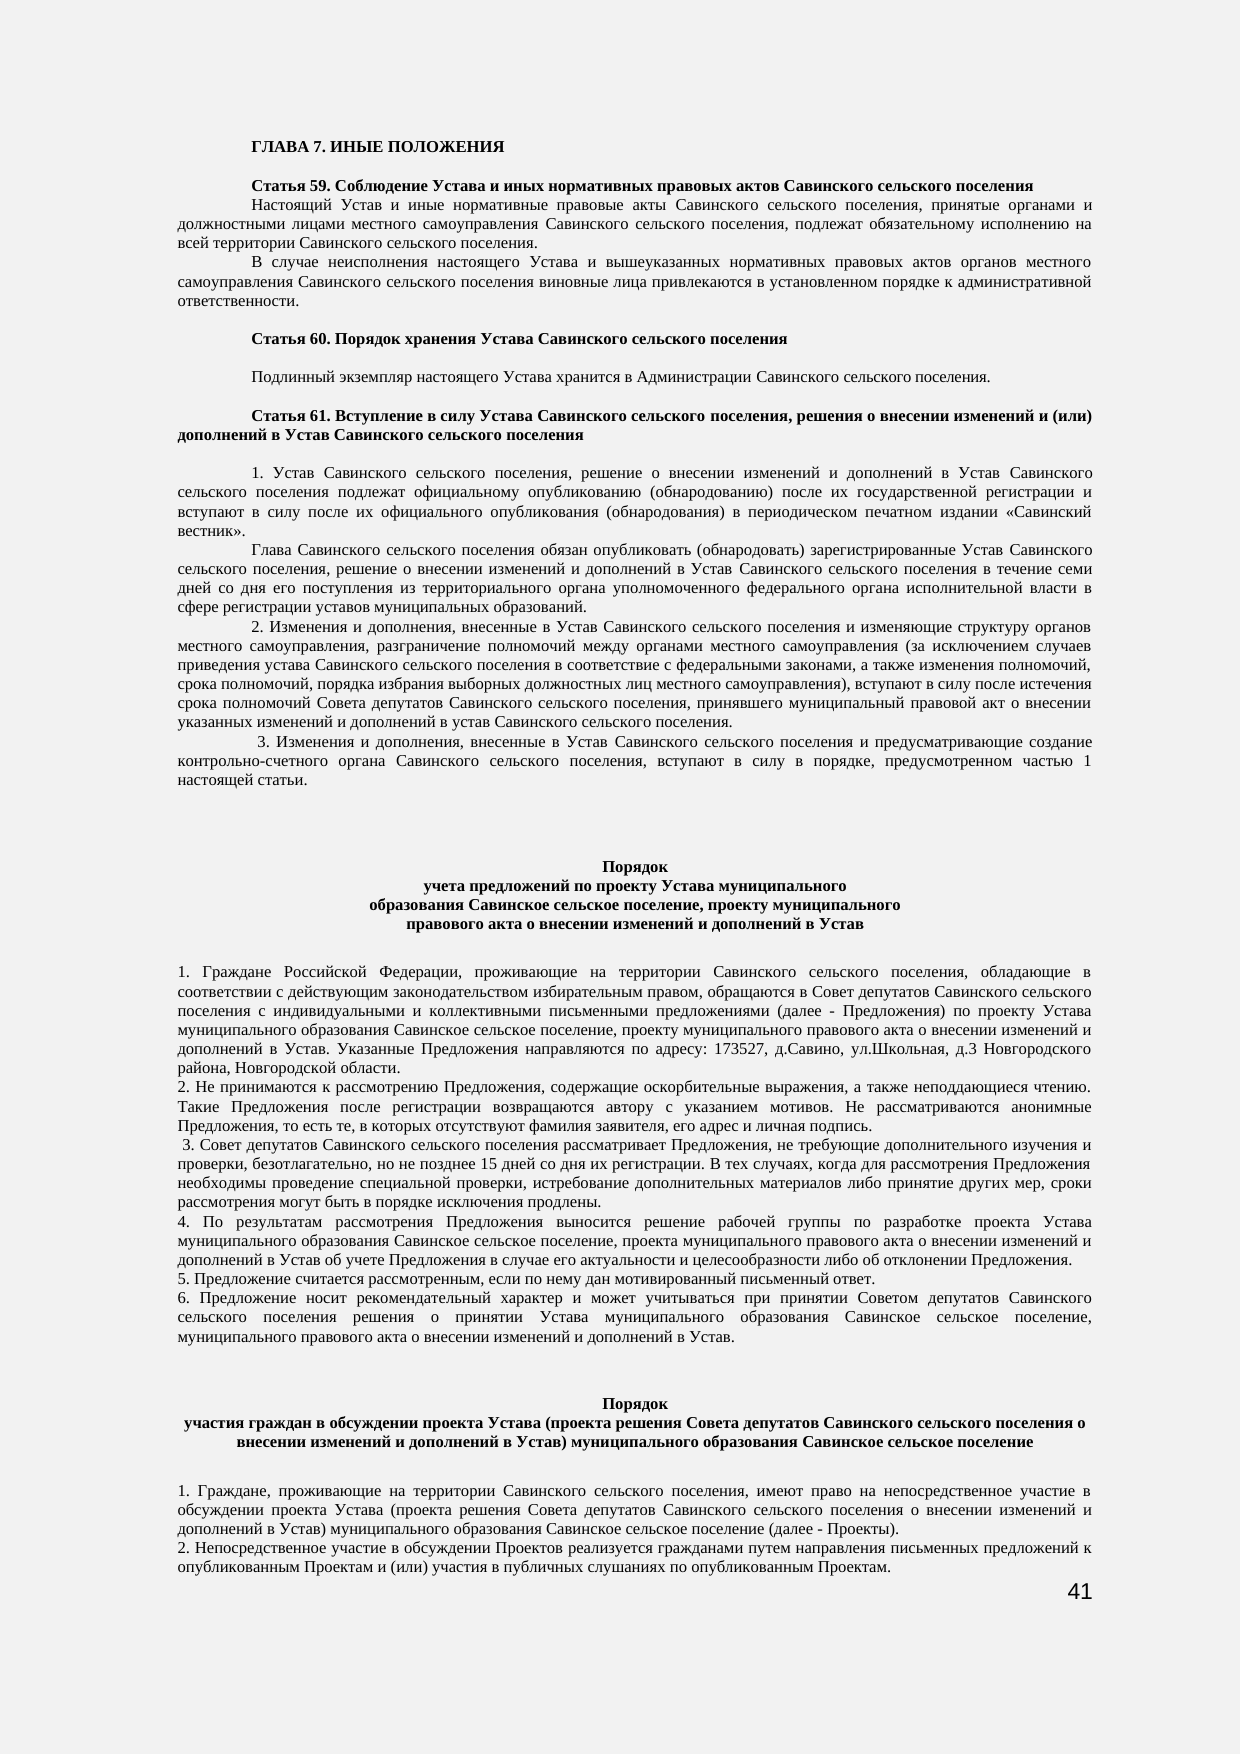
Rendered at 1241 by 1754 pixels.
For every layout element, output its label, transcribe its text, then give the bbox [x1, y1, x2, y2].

text Настоящий Устав и иные нормативные правовые акты Савинского сельского поселения, принятые органами и должностными лицами местного самоуправления Савинского сельского поселения, подлежат обязательному исполнению на всей территории Савинского сельского поселения. [177, 195, 1093, 252]
text 6. Предложение носит рекомендательный характер и может учитываться при принятии Советом депутатов Савинского сельского поселения решения о принятии Устава муниципального образования Савинское сельское поселение, муниципального правового акта о внесении изменений и дополнений в Устав. [177, 1288, 1093, 1346]
text 4. По результатам рассмотрения Предложения выносится решение рабочей группы по разработке проекта Устава муниципального образования Савинское сельское поселение, проекта муниципального правового акта о внесении изменений и дополнений в Устав об учете Предложения в случае его актуальности и целесообразности либо об отклонении Предложения. [177, 1211, 1093, 1269]
text В случае неисполнения настоящего Устава и вышеуказанных нормативных правовых актов органов местного самоуправления Савинского сельского поселения виновные лица привлекаются в установленном порядке к административной ответственности. [177, 252, 1093, 310]
text 5. Предложение считается рассмотренным, если по нему дан мотивированный письменный ответ. [177, 1269, 1093, 1288]
text Статья 59. Соблюдение Устава и иных нормативных правовых актов Савинского сельского поселения [177, 176, 1093, 195]
text 2. Непосредственное участие в обсуждении Проектов реализуется гражданами путем направления письменных предложений к опубликованным Проектам и (или) участия в публичных слушаниях по опубликованным Проектам. [177, 1538, 1093, 1576]
text Статья 61. Вступление в силу Устава Савинского сельского поселения, решения о внесении изменений и (или) дополнений в Устав Савинского сельского поселения [177, 406, 1093, 444]
text Порядок учета предложений по проекту Устава муниципального образования Савинское сельское поселение, проекту муниципального правового акта о внесении изменений и дополнений в Устав [177, 856, 1093, 933]
text 3. Изменения и дополнения, внесенные в Устав Савинского сельского поселения и предусматривающие создание контрольно-счетного органа Савинского сельского поселения, вступают в силу в порядке, предусмотренном частью 1 настоящей статьи. [177, 731, 1093, 789]
text 1. Устав Савинского сельского поселения, решение о внесении изменений и дополнений в Устав Савинского сельского поселения подлежат официальному опубликованию (обнародованию) после их государственной регистрации и вступают в силу после их официального опубликования (обнародования) в периодическом печатном издании «Савинский вестник». [177, 463, 1093, 540]
text Подлинный экземпляр настоящего Устава хранится в Администрации Савинского сельского поселения. [177, 367, 1093, 386]
text 1. Граждане, проживающие на территории Савинского сельского поселения, имеют право на непосредственное участие в обсуждении проекта Устава (проекта решения Совета депутатов Савинского сельского поселения о внесении изменений и дополнений в Устав) муниципального образования Савинское сельское поселение (далее - Проекты). [177, 1481, 1093, 1538]
text Статья 60. Порядок хранения Устава Савинского сельского поселения [177, 329, 1093, 348]
text 2. Не принимаются к рассмотрению Предложения, содержащие оскорбительные выражения, а также неподдающиеся чтению. Такие Предложения после регистрации возвращаются автору с указанием мотивов. Не рассматриваются анонимные Предложения, то есть те, в которых отсутствуют фамилия заявителя, его адрес и личная подпись. [177, 1077, 1093, 1135]
text 2. Изменения и дополнения, внесенные в Устав Савинского сельского поселения и изменяющие структуру органов местного самоуправления, разграничение полномочий между органами местного самоуправления (за исключением случаев приведения устава Савинского сельского поселения в соответствие с федеральными законами, а также изменения полномочий, срока полномочий, порядка избрания выборных должностных лиц местного самоуправления), вступают в силу после истечения срока полномочий Совета депутатов Савинского сельского поселения, принявшего муниципальный правовой акт о внесении указанных изменений и дополнений в устав Савинского сельского поселения. [177, 616, 1093, 731]
text Глава Савинского сельского поселения обязан опубликовать (обнародовать) зарегистрированные Устав Савинского сельского поселения, решение о внесении изменений и дополнений в Устав Савинского сельского поселения в течение семи дней со дня его поступления из территориального органа уполномоченного федерального органа исполнительной власти в сфере регистрации уставов муниципальных образований. [177, 540, 1093, 616]
text Порядок участия граждан в обсуждении проекта Устава (проекта решения Совета депутатов Савинского сельского поселения о внесении изменений и дополнений в Устав) муниципального образования Савинское сельское поселение [177, 1394, 1093, 1451]
text 3. Совет депутатов Савинского сельского поселения рассматривает Предложения, не требующие дополнительного изучения и проверки, безотлагательно, но не позднее 15 дней со дня их регистрации. В тех случаях, когда для рассмотрения Предложения необходимы проведение специальной проверки, истребование дополнительных материалов либо принятие других мер, сроки рассмотрения могут быть в порядке исключения продлены. [177, 1135, 1093, 1211]
text 1. Граждане Российской Федерации, проживающие на территории Савинского сельского поселения, обладающие в соответствии с действующим законодательством избирательным правом, обращаются в Совет депутатов Савинского сельского поселения с индивидуальными и коллективными письменными предложениями (далее - Предложения) по проекту Устава муниципального образования Савинское сельское поселение, проекту муниципального правового акта о внесении изменений и дополнений в Устав. Указанные Предложения направляются по адресу: 173527, д.Савино, ул.Школьная, д.3 Новгородского района, Новгородской области. [177, 962, 1093, 1077]
text ГЛАВА 7. ИНЫЕ ПОЛОЖЕНИЯ [177, 137, 1093, 156]
